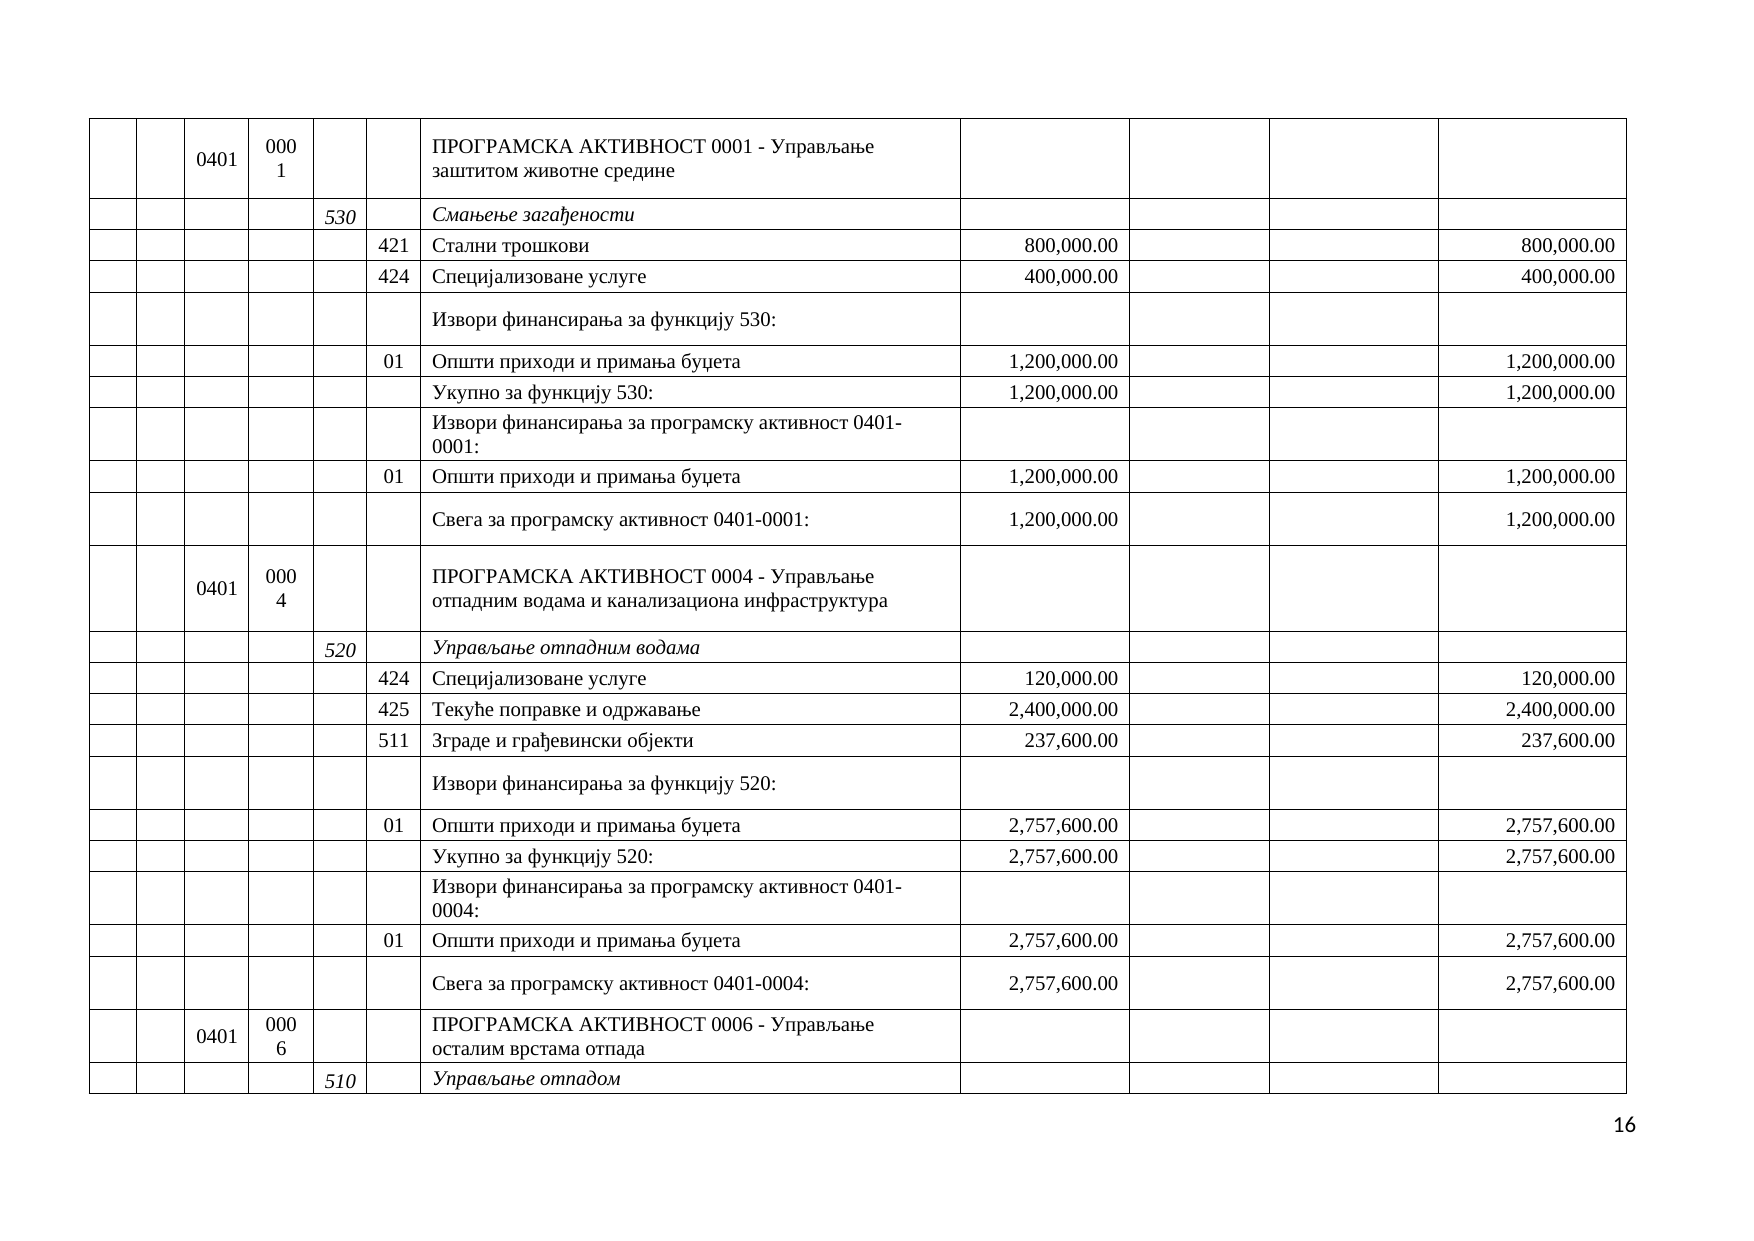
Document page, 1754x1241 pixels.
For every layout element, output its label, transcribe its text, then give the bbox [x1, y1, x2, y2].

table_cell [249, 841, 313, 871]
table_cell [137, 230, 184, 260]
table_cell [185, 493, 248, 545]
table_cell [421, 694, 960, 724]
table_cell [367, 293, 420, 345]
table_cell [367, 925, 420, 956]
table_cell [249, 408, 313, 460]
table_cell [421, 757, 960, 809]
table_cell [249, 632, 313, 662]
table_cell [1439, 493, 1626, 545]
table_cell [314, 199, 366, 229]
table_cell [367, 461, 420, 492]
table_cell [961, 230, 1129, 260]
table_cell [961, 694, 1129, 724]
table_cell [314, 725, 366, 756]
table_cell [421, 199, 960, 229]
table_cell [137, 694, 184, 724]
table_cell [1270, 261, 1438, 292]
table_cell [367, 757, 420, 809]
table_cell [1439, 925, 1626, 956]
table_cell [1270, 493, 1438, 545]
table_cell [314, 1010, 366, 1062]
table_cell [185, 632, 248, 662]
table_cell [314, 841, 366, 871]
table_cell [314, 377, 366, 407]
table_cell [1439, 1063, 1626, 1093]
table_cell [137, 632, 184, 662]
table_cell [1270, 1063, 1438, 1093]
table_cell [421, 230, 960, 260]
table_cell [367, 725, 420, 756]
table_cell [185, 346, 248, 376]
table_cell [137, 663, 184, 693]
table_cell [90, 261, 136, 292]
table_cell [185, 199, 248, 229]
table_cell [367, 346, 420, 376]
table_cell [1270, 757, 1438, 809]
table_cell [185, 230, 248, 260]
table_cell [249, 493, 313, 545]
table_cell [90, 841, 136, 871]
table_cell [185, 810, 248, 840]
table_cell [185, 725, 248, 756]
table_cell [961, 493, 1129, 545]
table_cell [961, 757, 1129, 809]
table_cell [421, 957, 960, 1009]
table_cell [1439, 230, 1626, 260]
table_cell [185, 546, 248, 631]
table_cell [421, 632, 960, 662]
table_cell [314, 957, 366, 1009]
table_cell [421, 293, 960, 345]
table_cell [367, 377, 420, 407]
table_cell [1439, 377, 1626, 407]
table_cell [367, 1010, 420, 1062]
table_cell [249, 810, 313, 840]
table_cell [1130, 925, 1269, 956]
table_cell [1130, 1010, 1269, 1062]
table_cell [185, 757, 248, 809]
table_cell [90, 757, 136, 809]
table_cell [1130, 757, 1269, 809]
table_cell [961, 119, 1129, 198]
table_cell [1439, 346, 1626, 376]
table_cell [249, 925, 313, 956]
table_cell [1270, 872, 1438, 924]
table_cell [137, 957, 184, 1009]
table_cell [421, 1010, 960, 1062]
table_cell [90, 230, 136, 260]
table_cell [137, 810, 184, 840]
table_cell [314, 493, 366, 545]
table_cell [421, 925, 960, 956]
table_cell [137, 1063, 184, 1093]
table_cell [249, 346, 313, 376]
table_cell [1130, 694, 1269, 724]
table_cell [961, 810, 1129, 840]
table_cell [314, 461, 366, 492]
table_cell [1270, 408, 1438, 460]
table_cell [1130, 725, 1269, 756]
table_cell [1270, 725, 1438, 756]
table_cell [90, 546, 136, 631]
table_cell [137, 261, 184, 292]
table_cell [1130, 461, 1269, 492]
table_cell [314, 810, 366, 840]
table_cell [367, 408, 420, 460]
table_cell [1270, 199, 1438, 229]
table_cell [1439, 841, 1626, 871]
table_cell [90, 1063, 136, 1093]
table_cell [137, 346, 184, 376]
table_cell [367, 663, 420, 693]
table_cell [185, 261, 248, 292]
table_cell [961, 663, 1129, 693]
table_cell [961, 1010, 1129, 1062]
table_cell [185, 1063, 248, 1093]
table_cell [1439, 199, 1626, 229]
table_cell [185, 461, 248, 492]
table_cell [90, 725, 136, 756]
table_cell ПРОГРАМСКА АКТИВНОСТ 0001 - Управљање заштитом животне средине [421, 119, 960, 198]
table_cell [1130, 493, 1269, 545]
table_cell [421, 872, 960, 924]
table_cell [1439, 119, 1626, 198]
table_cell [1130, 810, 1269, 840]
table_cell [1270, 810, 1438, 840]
table_cell 0001 [249, 119, 313, 198]
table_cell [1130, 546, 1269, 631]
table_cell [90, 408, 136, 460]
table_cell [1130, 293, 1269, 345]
table_cell [137, 119, 184, 198]
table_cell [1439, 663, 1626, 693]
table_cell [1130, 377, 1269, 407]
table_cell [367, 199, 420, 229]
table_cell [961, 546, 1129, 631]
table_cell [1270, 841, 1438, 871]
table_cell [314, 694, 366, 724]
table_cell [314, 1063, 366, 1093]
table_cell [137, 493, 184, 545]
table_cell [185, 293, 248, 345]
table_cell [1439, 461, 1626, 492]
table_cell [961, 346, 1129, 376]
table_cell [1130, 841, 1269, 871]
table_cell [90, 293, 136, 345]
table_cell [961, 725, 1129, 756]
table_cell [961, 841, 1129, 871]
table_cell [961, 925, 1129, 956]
table_cell [90, 199, 136, 229]
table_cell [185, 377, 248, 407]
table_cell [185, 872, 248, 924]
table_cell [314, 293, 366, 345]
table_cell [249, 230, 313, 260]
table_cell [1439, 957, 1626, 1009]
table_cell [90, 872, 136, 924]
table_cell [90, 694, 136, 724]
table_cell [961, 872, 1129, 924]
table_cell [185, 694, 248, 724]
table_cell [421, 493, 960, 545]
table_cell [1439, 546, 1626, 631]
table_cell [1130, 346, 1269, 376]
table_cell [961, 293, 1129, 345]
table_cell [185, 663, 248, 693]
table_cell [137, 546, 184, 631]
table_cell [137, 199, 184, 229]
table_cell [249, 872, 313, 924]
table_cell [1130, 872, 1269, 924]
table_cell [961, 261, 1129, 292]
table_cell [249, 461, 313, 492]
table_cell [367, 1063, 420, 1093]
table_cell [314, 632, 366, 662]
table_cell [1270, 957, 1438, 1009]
table_cell [367, 119, 420, 198]
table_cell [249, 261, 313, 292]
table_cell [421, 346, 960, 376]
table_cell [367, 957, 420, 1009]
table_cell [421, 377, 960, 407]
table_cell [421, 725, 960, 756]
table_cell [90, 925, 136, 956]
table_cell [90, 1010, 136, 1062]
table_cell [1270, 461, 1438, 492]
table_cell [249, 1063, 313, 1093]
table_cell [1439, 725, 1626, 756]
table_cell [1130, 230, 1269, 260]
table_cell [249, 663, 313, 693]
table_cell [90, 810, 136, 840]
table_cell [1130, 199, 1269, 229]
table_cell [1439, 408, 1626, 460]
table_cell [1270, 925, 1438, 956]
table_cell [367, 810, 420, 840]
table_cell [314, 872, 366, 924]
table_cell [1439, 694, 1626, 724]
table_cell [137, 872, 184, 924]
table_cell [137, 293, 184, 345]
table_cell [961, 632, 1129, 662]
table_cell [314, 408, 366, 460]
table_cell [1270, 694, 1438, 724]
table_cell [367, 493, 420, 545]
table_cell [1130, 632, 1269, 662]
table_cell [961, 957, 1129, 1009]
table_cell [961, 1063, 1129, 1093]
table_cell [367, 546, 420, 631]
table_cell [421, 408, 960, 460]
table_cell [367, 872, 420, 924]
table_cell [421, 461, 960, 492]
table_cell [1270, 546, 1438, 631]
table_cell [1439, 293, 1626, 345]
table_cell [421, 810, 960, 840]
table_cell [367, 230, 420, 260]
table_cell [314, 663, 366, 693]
table_cell [90, 119, 136, 198]
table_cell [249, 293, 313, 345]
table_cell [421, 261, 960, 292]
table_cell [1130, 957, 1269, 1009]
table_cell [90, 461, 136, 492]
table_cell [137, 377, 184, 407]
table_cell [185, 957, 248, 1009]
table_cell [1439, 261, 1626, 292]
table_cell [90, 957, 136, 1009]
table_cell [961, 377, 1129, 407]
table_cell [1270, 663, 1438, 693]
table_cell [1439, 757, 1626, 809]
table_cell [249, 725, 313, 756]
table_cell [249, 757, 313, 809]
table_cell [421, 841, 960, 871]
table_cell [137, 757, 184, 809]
table_cell 0401 [185, 119, 248, 198]
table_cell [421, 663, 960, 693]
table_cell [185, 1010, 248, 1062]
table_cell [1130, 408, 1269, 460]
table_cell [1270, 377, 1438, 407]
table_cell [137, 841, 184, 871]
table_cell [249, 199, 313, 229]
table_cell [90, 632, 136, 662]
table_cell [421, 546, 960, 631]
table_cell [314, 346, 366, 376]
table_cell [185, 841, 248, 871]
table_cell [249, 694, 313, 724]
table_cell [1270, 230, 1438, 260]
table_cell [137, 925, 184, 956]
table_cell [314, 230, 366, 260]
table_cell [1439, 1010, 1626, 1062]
table_cell [1130, 119, 1269, 198]
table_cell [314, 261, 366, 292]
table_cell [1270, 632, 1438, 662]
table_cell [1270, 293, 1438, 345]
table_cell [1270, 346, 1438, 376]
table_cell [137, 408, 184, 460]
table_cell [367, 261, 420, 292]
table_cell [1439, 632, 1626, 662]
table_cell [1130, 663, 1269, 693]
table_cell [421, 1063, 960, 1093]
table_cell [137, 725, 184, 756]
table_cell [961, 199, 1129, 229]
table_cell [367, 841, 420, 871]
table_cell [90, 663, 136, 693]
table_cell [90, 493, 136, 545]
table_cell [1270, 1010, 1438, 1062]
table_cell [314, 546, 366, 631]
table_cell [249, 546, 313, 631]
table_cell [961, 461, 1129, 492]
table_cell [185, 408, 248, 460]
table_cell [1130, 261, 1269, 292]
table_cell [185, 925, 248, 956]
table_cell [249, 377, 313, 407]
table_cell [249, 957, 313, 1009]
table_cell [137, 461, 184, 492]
table_cell [314, 119, 366, 198]
table_cell [1270, 119, 1438, 198]
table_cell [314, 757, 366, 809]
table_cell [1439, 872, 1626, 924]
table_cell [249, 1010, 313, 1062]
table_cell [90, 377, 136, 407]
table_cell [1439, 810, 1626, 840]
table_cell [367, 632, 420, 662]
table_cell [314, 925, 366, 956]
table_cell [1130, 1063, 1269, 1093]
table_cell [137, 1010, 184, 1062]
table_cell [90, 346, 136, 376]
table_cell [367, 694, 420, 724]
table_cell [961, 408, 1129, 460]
